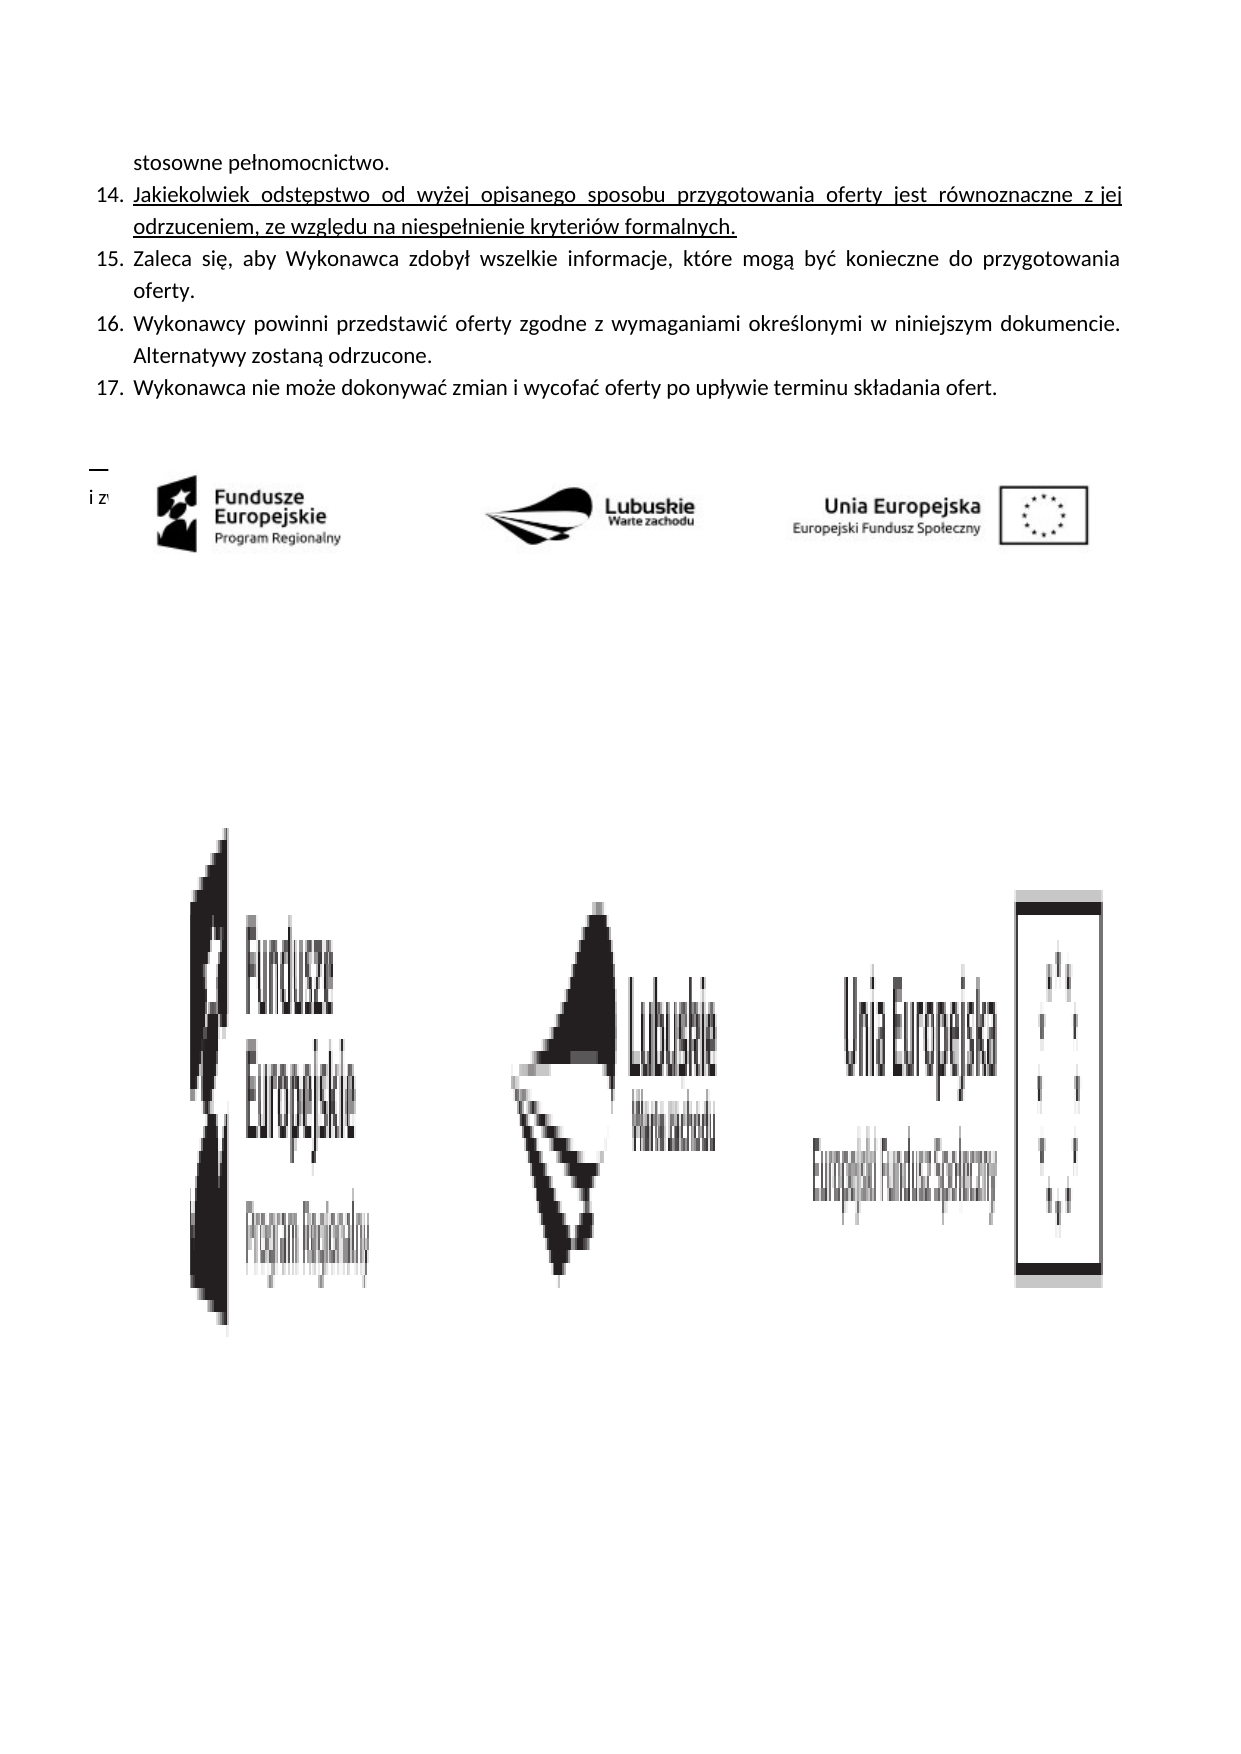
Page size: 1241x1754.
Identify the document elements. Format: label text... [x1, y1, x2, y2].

list Zaleca się, aby Wykonawca zdobył wszelkie informacje, które mogą być konieczne do przygotowania oferty. [96, 244, 1122, 304]
list Wykonawcy powinni przedstawić oferty zgodne z wymaganiami określonymi w niniejszym dokumencie. Alternatywy zostaną odrzucone. [96, 309, 1122, 369]
picture [88, 425, 1194, 1636]
list Wykonawca nie może dokonywać zmian i wycofać oferty po upływie terminu składania ofert. [96, 373, 1122, 401]
list Oferta wymaga podpisu osób uprawnionych do reprezentowania Wykonawcy, zgodnie z wymaganiami ustawowymi. Jeśli ofertę podpisuje inna osoba, Wykonawca zobowiązany jest razem z ofertą przedłożyć stosowne pełnomocnictwo. [96, 148, 1122, 176]
list Jakiekolwiek odstępstwo od wyżej opisanego sposobu przygotowania oferty jest równoznaczne z jej odrzuceniem, ze względu na niespełnienie kryteriów formalnych. [96, 180, 1122, 240]
